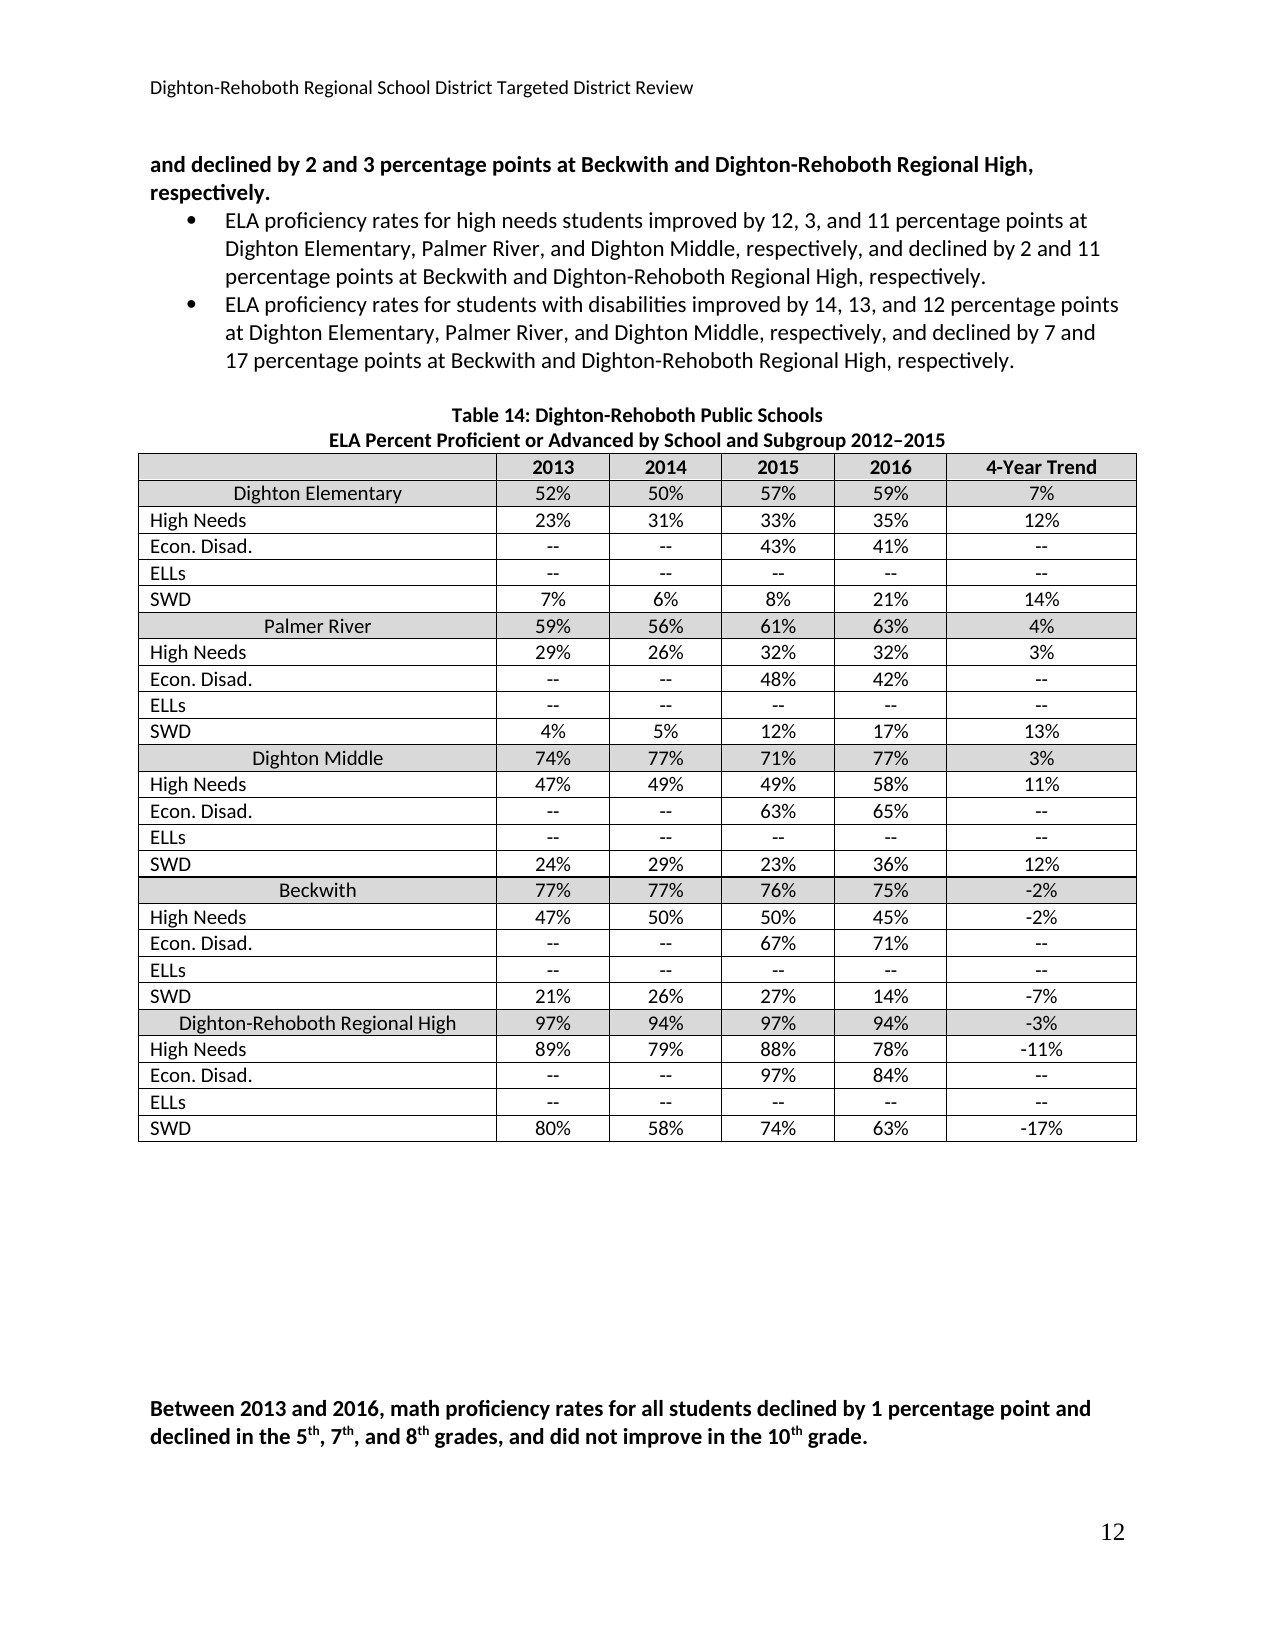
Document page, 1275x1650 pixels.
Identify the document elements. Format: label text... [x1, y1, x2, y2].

table_cell ELLs [139, 825, 496, 850]
table_cell 7% [497, 586, 609, 612]
table_cell 23% [722, 851, 834, 876]
table_cell 4-Year Trend [947, 454, 1136, 479]
table_cell -- [947, 692, 1136, 718]
table_cell -- [610, 957, 721, 982]
table_cell 12% [947, 851, 1136, 876]
table_cell 47% [497, 772, 609, 797]
table_cell 65% [835, 798, 946, 823]
table_cell 50% [722, 904, 834, 929]
table_cell 74% [722, 1116, 834, 1141]
table_cell -- [947, 798, 1136, 823]
table_cell SWD [139, 719, 496, 744]
table_cell 97% [497, 1010, 609, 1035]
table_cell Palmer River [139, 613, 496, 638]
table_cell 94% [835, 1010, 946, 1035]
table_cell -2% [947, 878, 1136, 903]
table_cell -- [610, 798, 721, 823]
table_cell 36% [835, 851, 946, 876]
table_cell 52% [497, 481, 609, 506]
table_cell High Needs [139, 507, 496, 532]
table_header Table 14: Dighton-Rehoboth Public Schools ELA Percent Proficient or Advanced by School and Subgroup 2012–2015 [139, 402, 1136, 453]
table_cell 32% [722, 639, 834, 665]
table_cell -- [610, 930, 721, 956]
table_cell -- [722, 825, 834, 850]
table_cell 78% [835, 1036, 946, 1062]
list ELA proficiency rates for high needs students improved by 12, 3, and 11 percentage points at Dighton Elementary, Palmer River, and Dighton Middle, respectively, and declined by 2 and 11 percentage points at Beckwith and Dighton-Rehoboth Regional High, respectively. [187, 206, 1125, 290]
table_cell 76% [722, 878, 834, 903]
table_cell 2016 [835, 454, 946, 479]
table_cell -- [497, 825, 609, 850]
table_cell 45% [835, 904, 946, 929]
table_cell [139, 454, 496, 479]
table_cell 42% [835, 666, 946, 691]
table_cell -- [947, 1089, 1136, 1114]
table_cell -- [947, 957, 1136, 982]
table_cell 49% [610, 772, 721, 797]
list ELA proficiency rates for students with disabilities improved by 14, 13, and 12 percentage points at Dighton Elementary, Palmer River, and Dighton Middle, respectively, and declined by 7 and 17 percentage points at Beckwith and Dighton-Rehoboth Regional High, respectively. [187, 290, 1125, 374]
table_cell 58% [835, 772, 946, 797]
table_cell 77% [610, 745, 721, 771]
table_cell 14% [835, 983, 946, 1009]
table_cell -- [610, 692, 721, 718]
table_cell -- [835, 560, 946, 585]
table_cell 3% [947, 745, 1136, 771]
table_cell 7% [947, 481, 1136, 506]
table_cell 8% [722, 586, 834, 612]
table_cell 50% [610, 904, 721, 929]
table_cell 2013 [497, 454, 609, 479]
table_cell 63% [835, 1116, 946, 1141]
table_cell 59% [497, 613, 609, 638]
table_cell SWD [139, 983, 496, 1009]
table_cell 2014 [610, 454, 721, 479]
table_cell 71% [722, 745, 834, 771]
table_cell -- [947, 825, 1136, 850]
table_cell -- [722, 692, 834, 718]
table_cell 27% [722, 983, 834, 1009]
table_cell 21% [835, 586, 946, 612]
table_cell 48% [722, 666, 834, 691]
table_cell 61% [722, 613, 834, 638]
table_cell -- [835, 825, 946, 850]
table_cell 56% [610, 613, 721, 638]
table_cell 59% [835, 481, 946, 506]
table_cell 14% [947, 586, 1136, 612]
table_cell -- [497, 534, 609, 559]
table_cell 31% [610, 507, 721, 532]
table_cell ELLs [139, 1089, 496, 1114]
table_cell 88% [722, 1036, 834, 1062]
table_cell 74% [497, 745, 609, 771]
table_cell 75% [835, 878, 946, 903]
table_cell -- [947, 560, 1136, 585]
table_cell -3% [947, 1010, 1136, 1035]
table_cell 71% [835, 930, 946, 956]
table_cell 12% [947, 507, 1136, 532]
table_cell 33% [722, 507, 834, 532]
table_cell -- [610, 534, 721, 559]
table_cell 97% [722, 1010, 834, 1035]
table_cell 50% [610, 481, 721, 506]
table_cell 77% [835, 745, 946, 771]
table_cell Dighton Elementary [139, 481, 496, 506]
table_cell 63% [835, 613, 946, 638]
text Between 2013 and 2016, math proficiency rates for all students declined by 1 percentage point and declined in the 5th, 7th, and 8th grades, and did not improve in the 10th grade. [150, 1394, 1125, 1450]
table_cell 21% [497, 983, 609, 1009]
table_cell -- [610, 560, 721, 585]
table_cell -- [497, 798, 609, 823]
table_cell Econ. Disad. [139, 930, 496, 956]
table_cell 5% [610, 719, 721, 744]
table_cell -- [610, 825, 721, 850]
table_cell -- [835, 957, 946, 982]
table_cell ELLs [139, 560, 496, 585]
table_cell -- [947, 534, 1136, 559]
table_cell -- [947, 930, 1136, 956]
table_cell -- [610, 666, 721, 691]
table_cell -- [497, 692, 609, 718]
table_cell 4% [947, 613, 1136, 638]
table_cell -- [497, 1063, 609, 1088]
table_cell SWD [139, 851, 496, 876]
table_cell -7% [947, 983, 1136, 1009]
table_cell 12% [722, 719, 834, 744]
table_cell -- [722, 1089, 834, 1114]
table_cell 24% [497, 851, 609, 876]
table_cell -- [610, 1089, 721, 1114]
table_cell 77% [497, 878, 609, 903]
table_cell 29% [497, 639, 609, 665]
table_cell 3% [947, 639, 1136, 665]
table_cell 6% [610, 586, 721, 612]
table_cell 11% [947, 772, 1136, 797]
table_cell 84% [835, 1063, 946, 1088]
table_cell SWD [139, 586, 496, 612]
table_cell 26% [610, 983, 721, 1009]
table_cell 80% [497, 1116, 609, 1141]
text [150, 150, 1125, 206]
table_cell ELLs [139, 957, 496, 982]
table_cell 97% [722, 1063, 834, 1088]
table_cell 32% [835, 639, 946, 665]
table_cell 77% [610, 878, 721, 903]
table_cell -- [947, 666, 1136, 691]
table_cell -- [610, 1063, 721, 1088]
table_cell Dighton Middle [139, 745, 496, 771]
table_cell 4% [497, 719, 609, 744]
table_cell 79% [610, 1036, 721, 1062]
table_cell -- [835, 1089, 946, 1114]
table_cell 94% [610, 1010, 721, 1035]
table_cell Beckwith [139, 878, 496, 903]
table_cell High Needs [139, 772, 496, 797]
table_cell 26% [610, 639, 721, 665]
table_cell -- [497, 1089, 609, 1114]
table_cell High Needs [139, 1036, 496, 1062]
table_cell -- [497, 957, 609, 982]
table_cell -- [722, 957, 834, 982]
table_cell 23% [497, 507, 609, 532]
table_cell 67% [722, 930, 834, 956]
table_cell Econ. Disad. [139, 1063, 496, 1088]
table_cell Econ. Disad. [139, 534, 496, 559]
table_cell -11% [947, 1036, 1136, 1062]
table_cell 89% [497, 1036, 609, 1062]
table_cell -17% [947, 1116, 1136, 1141]
table_cell -- [947, 1063, 1136, 1088]
table_cell 35% [835, 507, 946, 532]
table_cell High Needs [139, 904, 496, 929]
table_cell Econ. Disad. [139, 798, 496, 823]
table_cell ELLs [139, 692, 496, 718]
table_cell -- [497, 560, 609, 585]
table_cell Econ. Disad. [139, 666, 496, 691]
table_cell -- [722, 560, 834, 585]
table_cell -2% [947, 904, 1136, 929]
table_cell -- [497, 930, 609, 956]
table_cell -- [835, 692, 946, 718]
table_cell 13% [947, 719, 1136, 744]
table_cell 43% [722, 534, 834, 559]
table_cell 58% [610, 1116, 721, 1141]
table_cell SWD [139, 1116, 496, 1141]
table_cell 17% [835, 719, 946, 744]
table_cell High Needs [139, 639, 496, 665]
table_cell -- [497, 666, 609, 691]
table_cell 57% [722, 481, 834, 506]
table_cell 47% [497, 904, 609, 929]
table_cell 49% [722, 772, 834, 797]
table_cell 29% [610, 851, 721, 876]
table_cell 2015 [722, 454, 834, 479]
table_cell Dighton-Rehoboth Regional High [139, 1010, 496, 1035]
table_cell 41% [835, 534, 946, 559]
table_cell 63% [722, 798, 834, 823]
